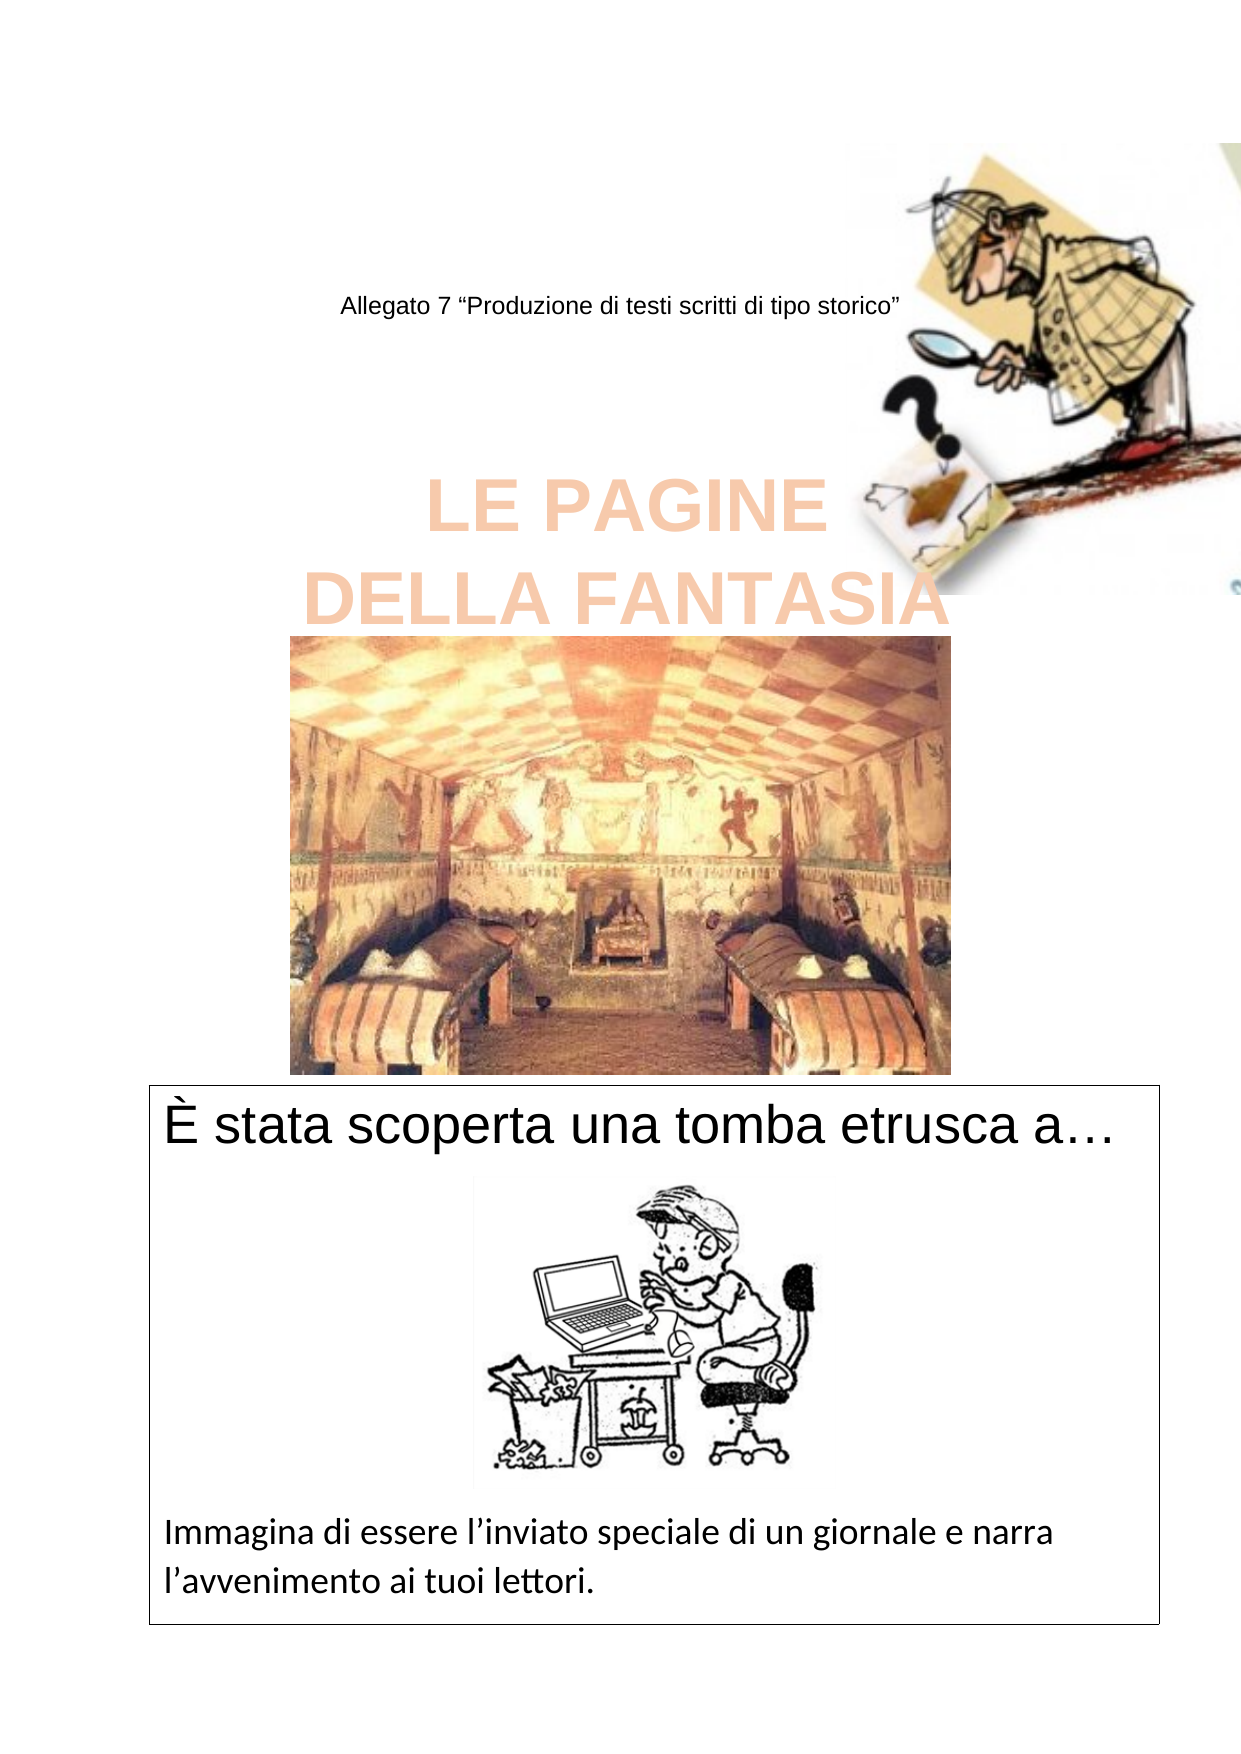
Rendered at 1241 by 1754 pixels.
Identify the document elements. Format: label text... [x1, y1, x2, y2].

picture [919, 582, 929, 595]
picture [290, 636, 951, 1075]
text Allegato 7 “Produzione di testi scritti di tipo storico” [118, 291, 1122, 319]
picture [845, 143, 1241, 595]
